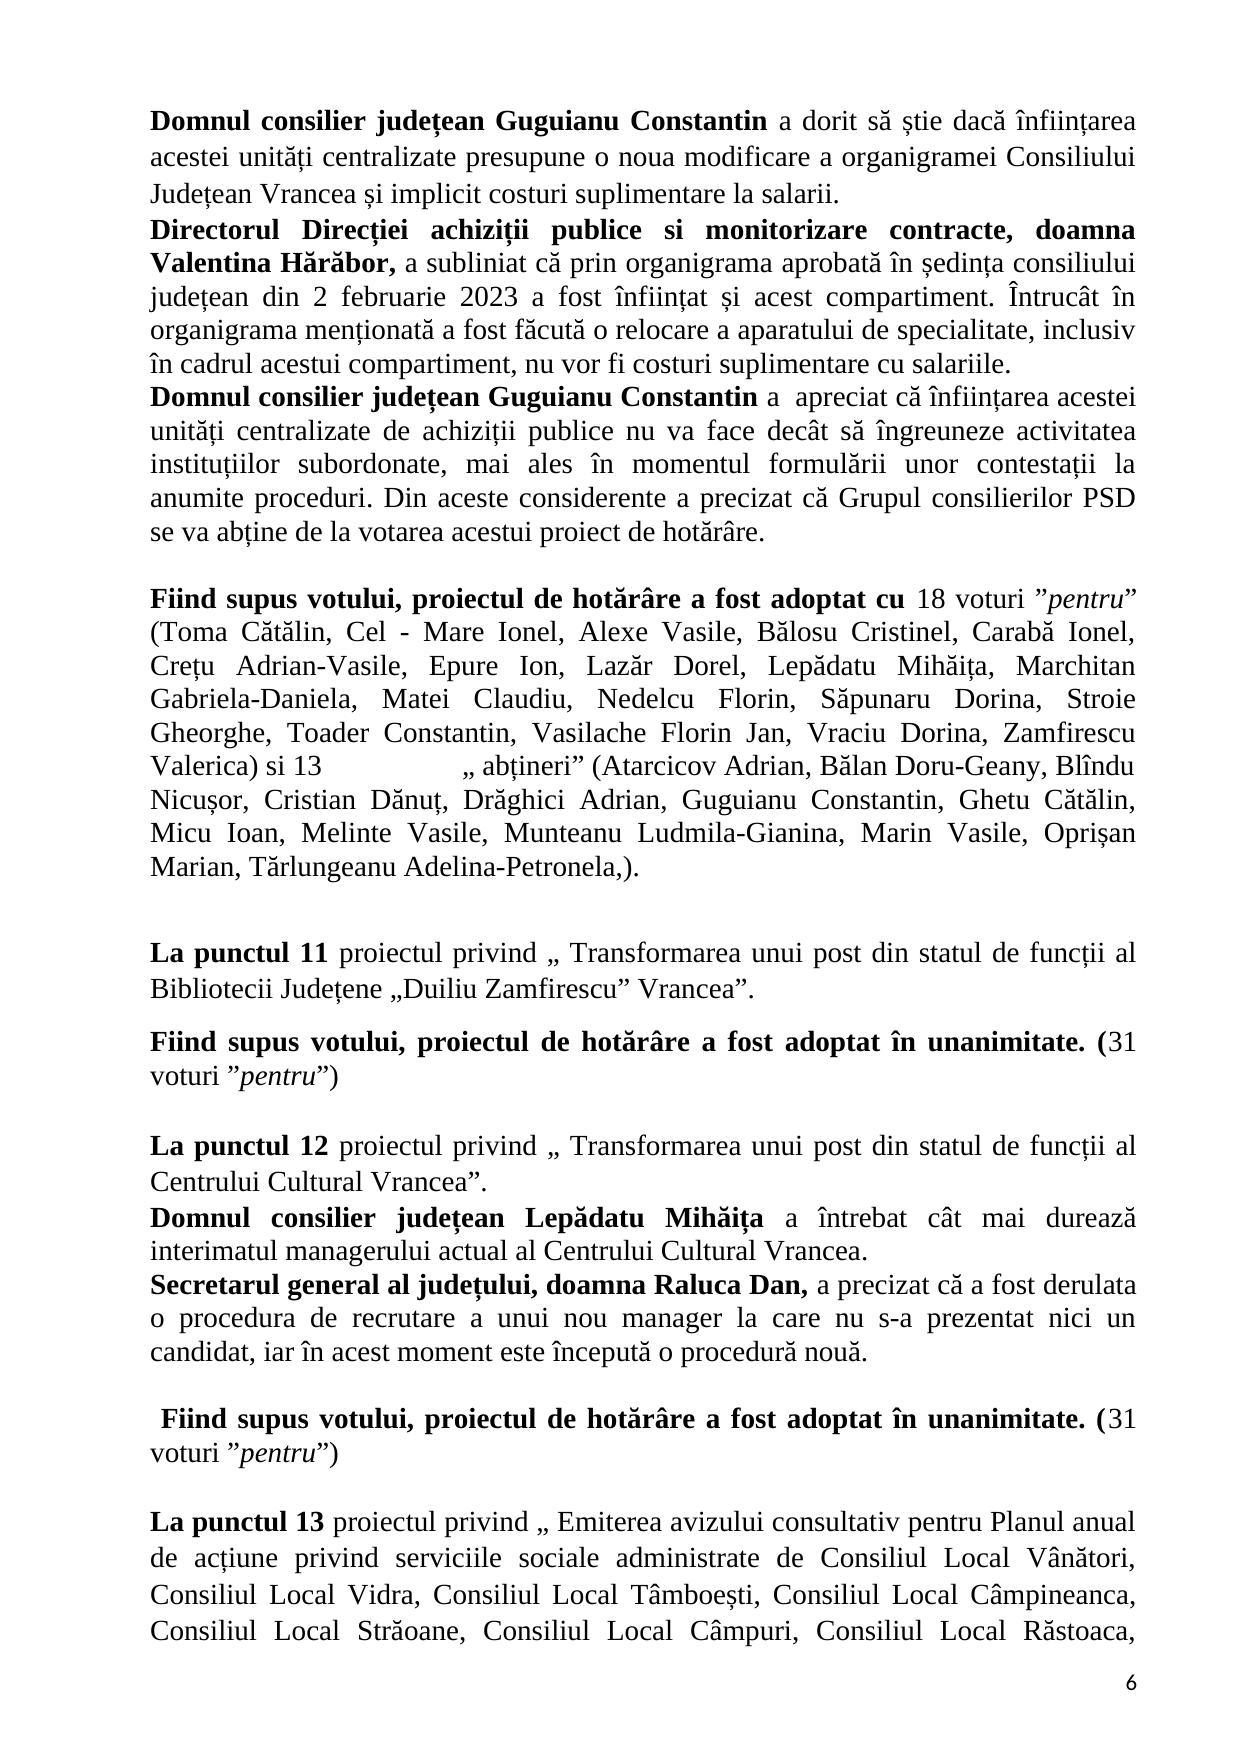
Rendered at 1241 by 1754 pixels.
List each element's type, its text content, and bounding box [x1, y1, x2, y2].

text Fiind supus votului, proiectul de hotărâre a fost adoptat în unanimitate. (31 voturi ”pentru”) [150, 1024, 1137, 1092]
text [150, 1504, 1137, 1646]
text Secretarul general al județului, doamna Raluca Dan, a precizat că a fost derulata o procedura de recrutare a unui nou manager la care nu s-a prezentat nici un candidat, iar în acest moment este începută o procedură nouă. [150, 1267, 1137, 1368]
text Domnul consilier județean Guguianu Constantin a apreciat că înființarea acestei unități centralizate de achiziții publice nu va face decât să îngreuneze activitatea instituțiilor subordonate, mai ales în momentul formulării unor contestații la anumite proceduri. Din aceste considerente a precizat că Grupul consilierilor PSD se va abține de la votarea acestui proiect de hotărâre. [150, 379, 1137, 547]
text Fiind supus votului, proiectul de hotărâre a fost adoptat cu 18 voturi ”pentru” (Toma Cătălin, Cel - Mare Ionel, Alexe Vasile, Bălosu Cristinel, Carabă Ionel, Crețu Adrian-Vasile, Epure Ion, Lazăr Dorel, Lepădatu Mihăița, Marchitan Gabriela-Daniela, Matei Claudiu, Nedelcu Florin, Săpunaru Dorina, Stroie Gheorghe, Toader Constantin, Vasilache Florin Jan, Vraciu Dorina, Zamfirescu Valerica) si 13 „ abțineri” (Atarcicov Adrian, Bălan Doru-Geany, Blîndu Nicușor, Cristian Dănuț, Drăghici Adrian, Guguianu Constantin, Ghetu Cătălin, Micu Ioan, Melinte Vasile, Munteanu Ludmila-Gianina, Marin Vasile, Oprișan Marian, Tărlungeanu Adelina-Petronela,). [150, 581, 1137, 883]
text Directorul Direcției achiziții publice si monitorizare contracte, doamna Valentina Hărăbor, a subliniat că prin organigrama aprobată în ședința consiliului județean din 2 februarie 2023 a fost înființat și acest compartiment. Întrucât în organigrama menționată a fost făcută o relocare a aparatului de specialitate, inclusiv în cadrul acestui compartiment, nu vor fi costuri suplimentare cu salariile. [150, 212, 1137, 379]
text Domnul consilier județean Lepădatu Mihăița a întrebat cât mai durează interimatul managerului actual al Centrului Cultural Vrancea. [150, 1200, 1137, 1267]
text La punctul 11 proiectul privind „ Transformarea unui post din statul de funcții al Bibliotecii Județene „Duiliu Zamfirescu” Vrancea”. [150, 936, 1137, 1005]
text Fiind supus votului, proiectul de hotărâre a fost adoptat în unanimitate. (31 voturi ”pentru”) [150, 1401, 1137, 1468]
text Domnul consilier județean Guguianu Constantin a dorit să știe dacă înființarea acestei unități centralizate presupune o noua modificare a organigramei Consiliului Județean Vrancea și implicit costuri suplimentare la salarii. [150, 103, 1137, 209]
text La punctul 12 proiectul privind „ Transformarea unui post din statul de funcții al Centrului Cultural Vrancea”. [150, 1128, 1137, 1197]
